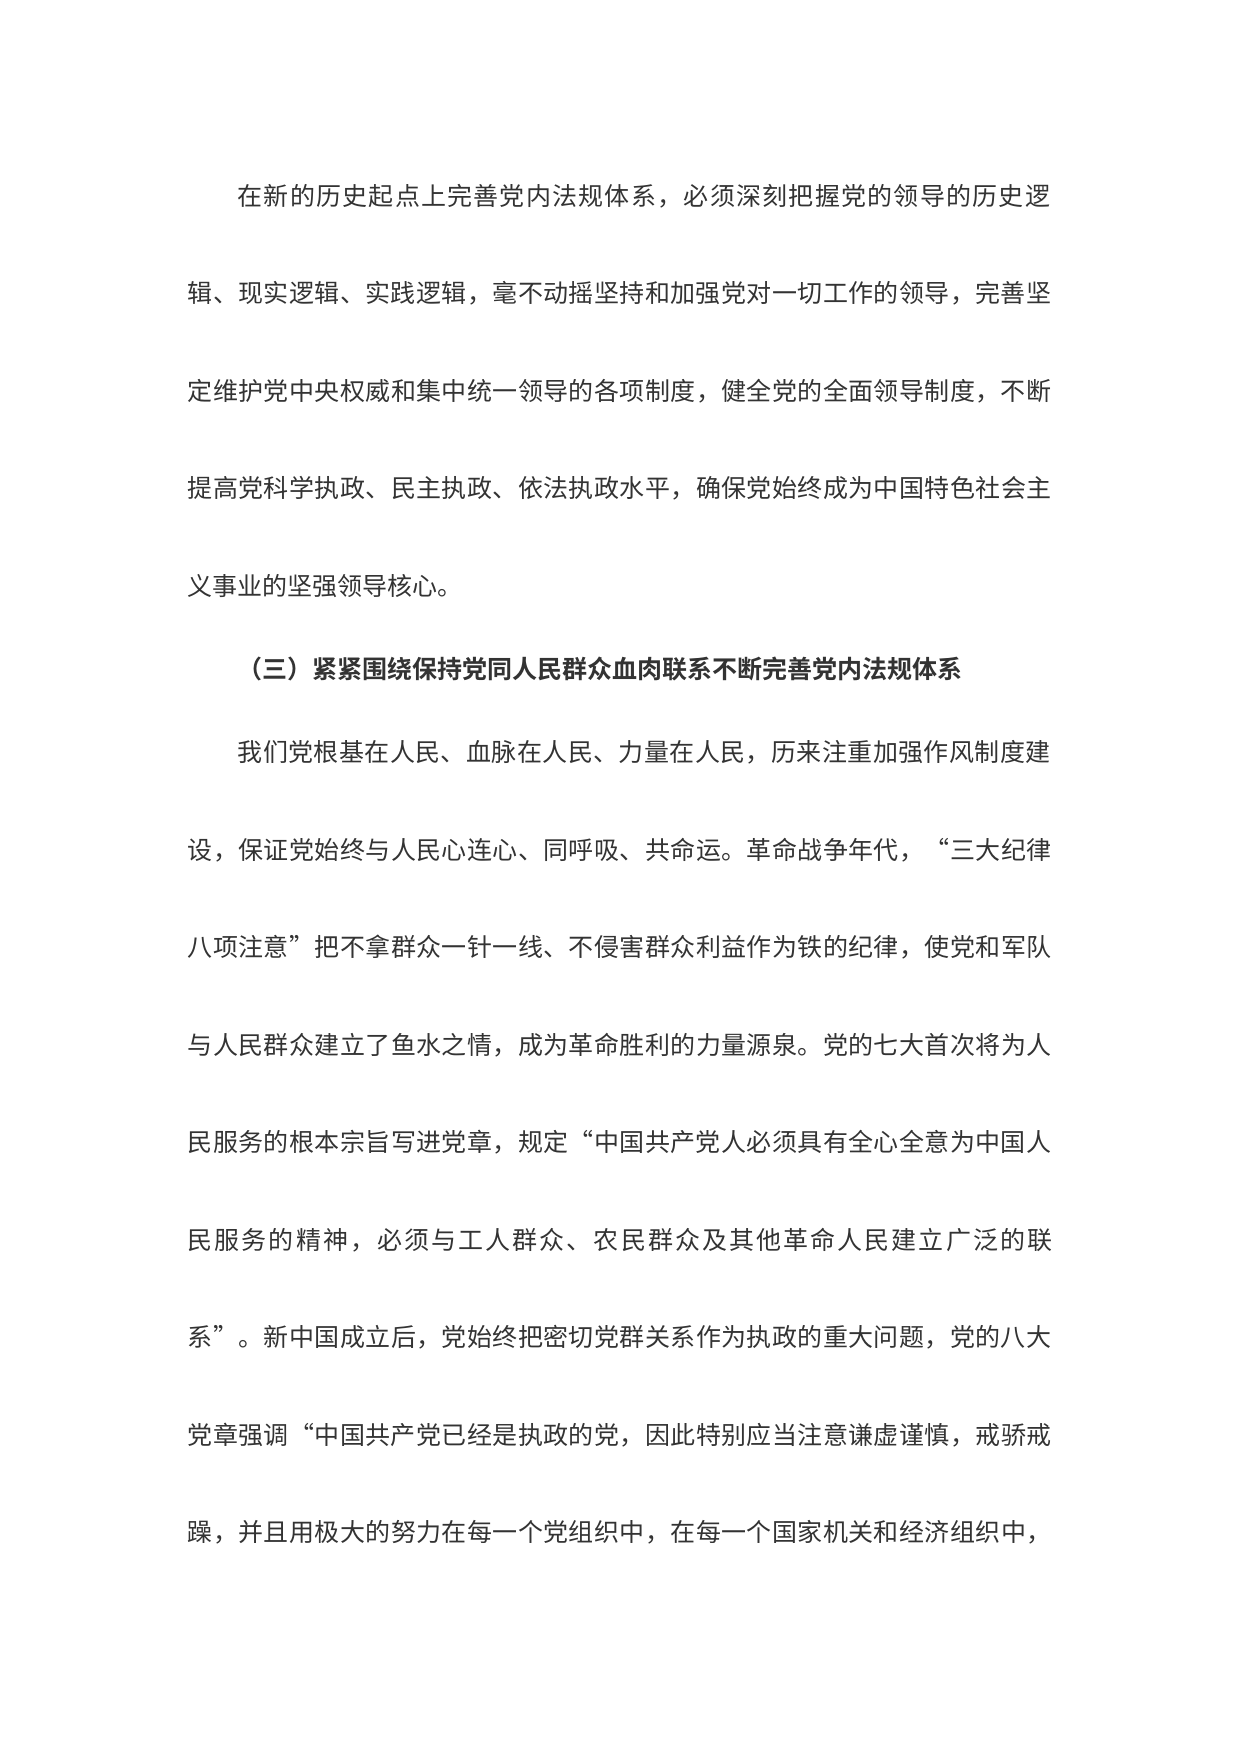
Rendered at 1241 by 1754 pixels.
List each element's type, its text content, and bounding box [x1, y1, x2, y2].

text 在新的历史起点上完善党内法规体系，必须深刻把握党的领导的历史逻辑、现实逻辑、实践逻辑，毫不动摇坚持和加强党对一切工作的领导，完善坚定维护党中央权威和集中统一领导的各项制度，健全党的全面领导制度，不断提高党科学执政、民主执政、依法执政水平，确保党始终成为中国特色社会主义事业的坚强领导核心。 [187, 162, 1053, 617]
text （三）紧紧围绕保持党同人民群众血肉联系不断完善党内法规体系 [187, 635, 1053, 700]
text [187, 718, 1053, 1563]
